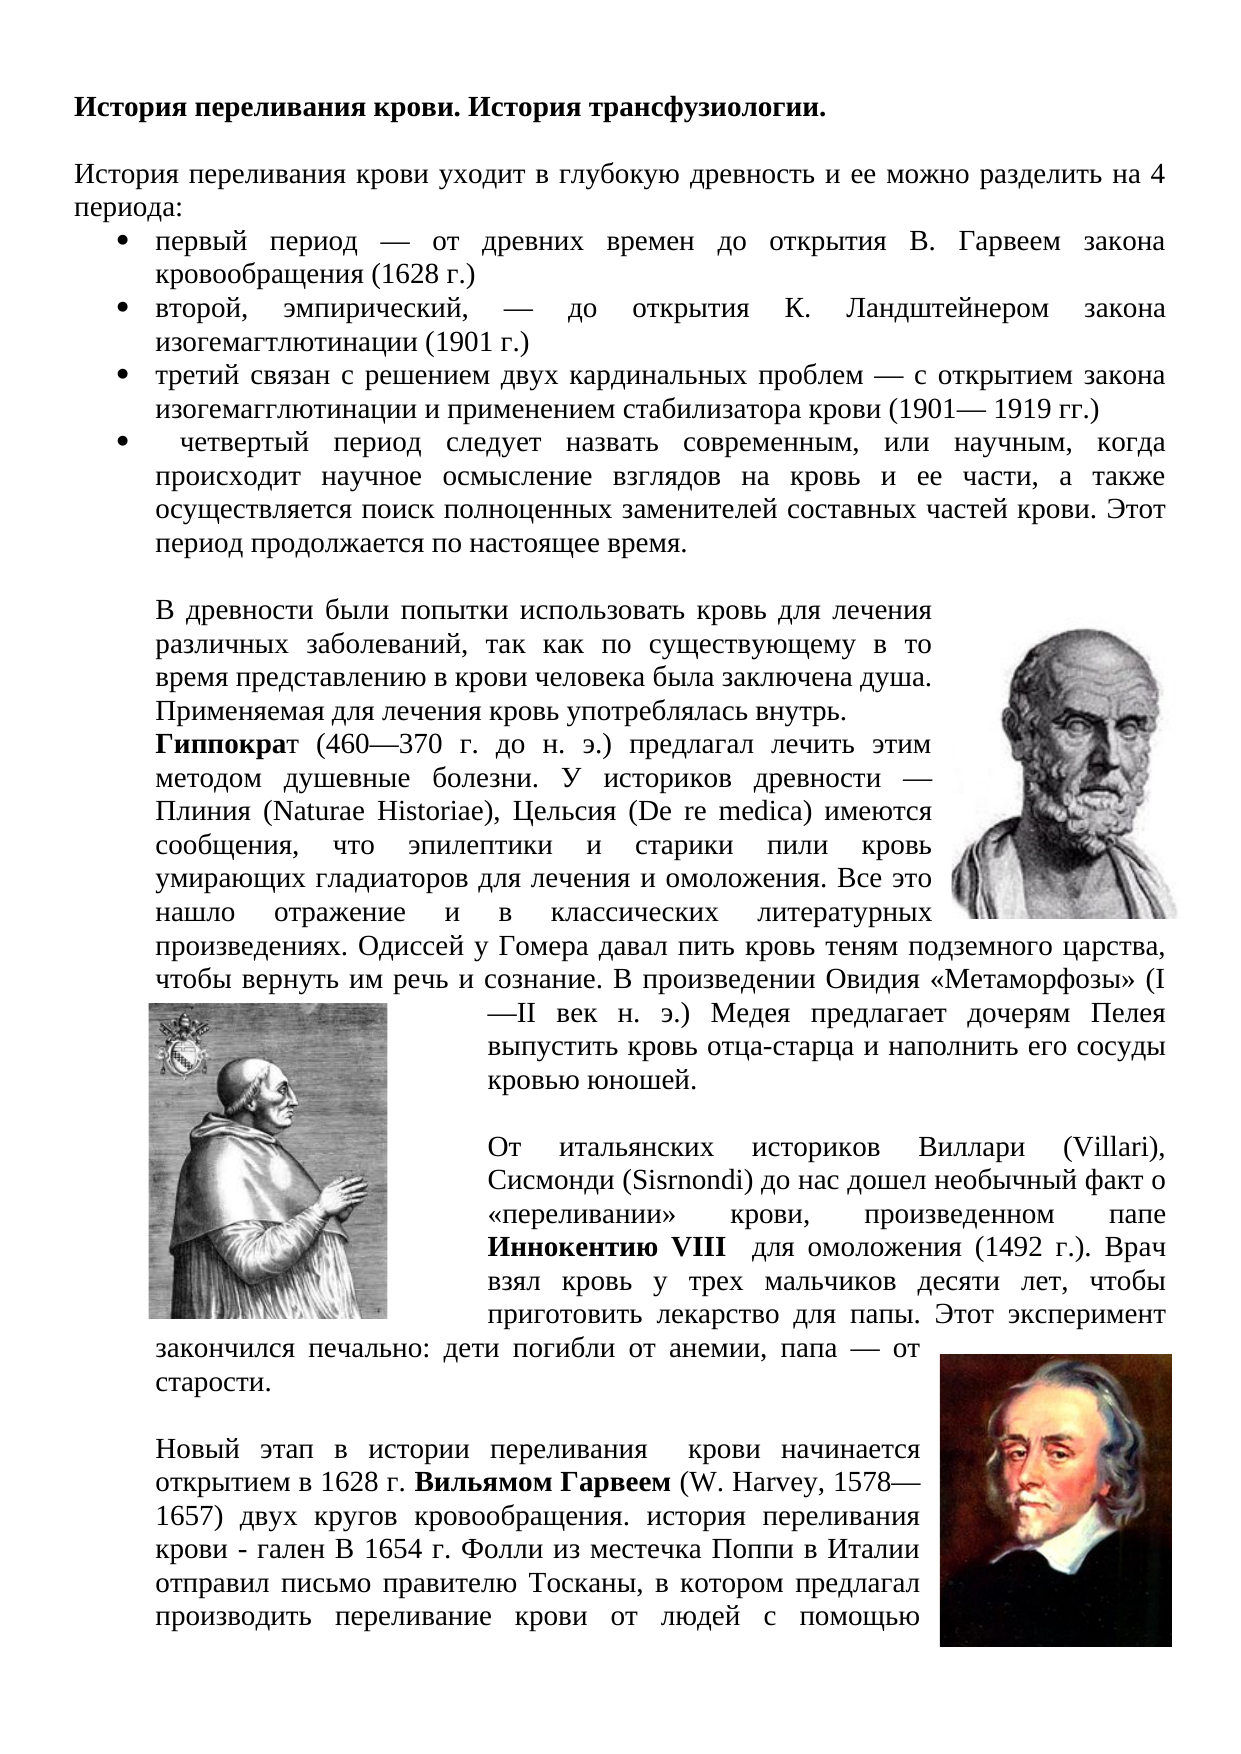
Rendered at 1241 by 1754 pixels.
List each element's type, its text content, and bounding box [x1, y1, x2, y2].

list первый период — от древних времен до открытия В. Гарвеем закона кровообращения (1628 г.) [118, 223, 1167, 290]
list третий связан с решением двух кардинальных проблем — с открытием закона изогемагглютинации и применением стабилизатора крови (1901— 1919 гг.) [118, 357, 1167, 424]
text История переливания крови уходит в глубокую древность и ее можно разделить на 4 периода: [74, 156, 1167, 223]
list Гиппократ (460—370 г. до н. э.) предлагал лечить этим методом душевные болезни. У историков древности — Плиния (Naturae Historiae), Цельсия (De re medica) имеются сообщения, что эпилептики и старики пили кровь умирающих гладиаторов для лечения и омоложения. Все это нашло отражение и в классических литературных произведениях. Одиссей у Гомера давал пить кровь теням подземного царства, чтобы вернуть им речь и сознание. В произведении Овидия «Метаморфозы» (I—II век н. э.) Медея предлагает дочерям Пелея выпустить кровь отца-старца и наполнить его сосуды кровью юношей. [155, 726, 1167, 1095]
list От итальянских историков Виллари (Villari), Сисмонди (Sisrnondi) до нас дошел необычный факт о «переливании» крови, произведенном папе Иннокентию VIII для омоложения (1492 г.). Врач взял кровь у трех мальчиков десяти лет, чтобы приготовить лекарство для папы. Этот эксперимент закончился печально: дети погибли от анемии, папа — от старости. [155, 1129, 1167, 1397]
picture [939, 1354, 1172, 1647]
list В древности были попытки использовать кровь для лечения различных заболеваний, так как по существующему в то время представлению в крови человека была заключена душа. Применяемая для лечения кровь употреблялась внутрь. [155, 592, 1167, 726]
picture [148, 1003, 388, 1319]
list четвертый период следует назвать современным, или научным, когда происходит научное осмысление взглядов на кровь и ее части, а также осуществляется поиск полноценных заменителей составных частей крови. Этот период продолжается по настоящее время. [118, 424, 1167, 559]
picture [951, 606, 1186, 919]
text История переливания крови. История трансфузиологии. [74, 89, 1167, 122]
list второй, эмпирический, — до открытия К. Ландштейнером закона изогемагтлютинации (1901 г.) [118, 290, 1167, 357]
